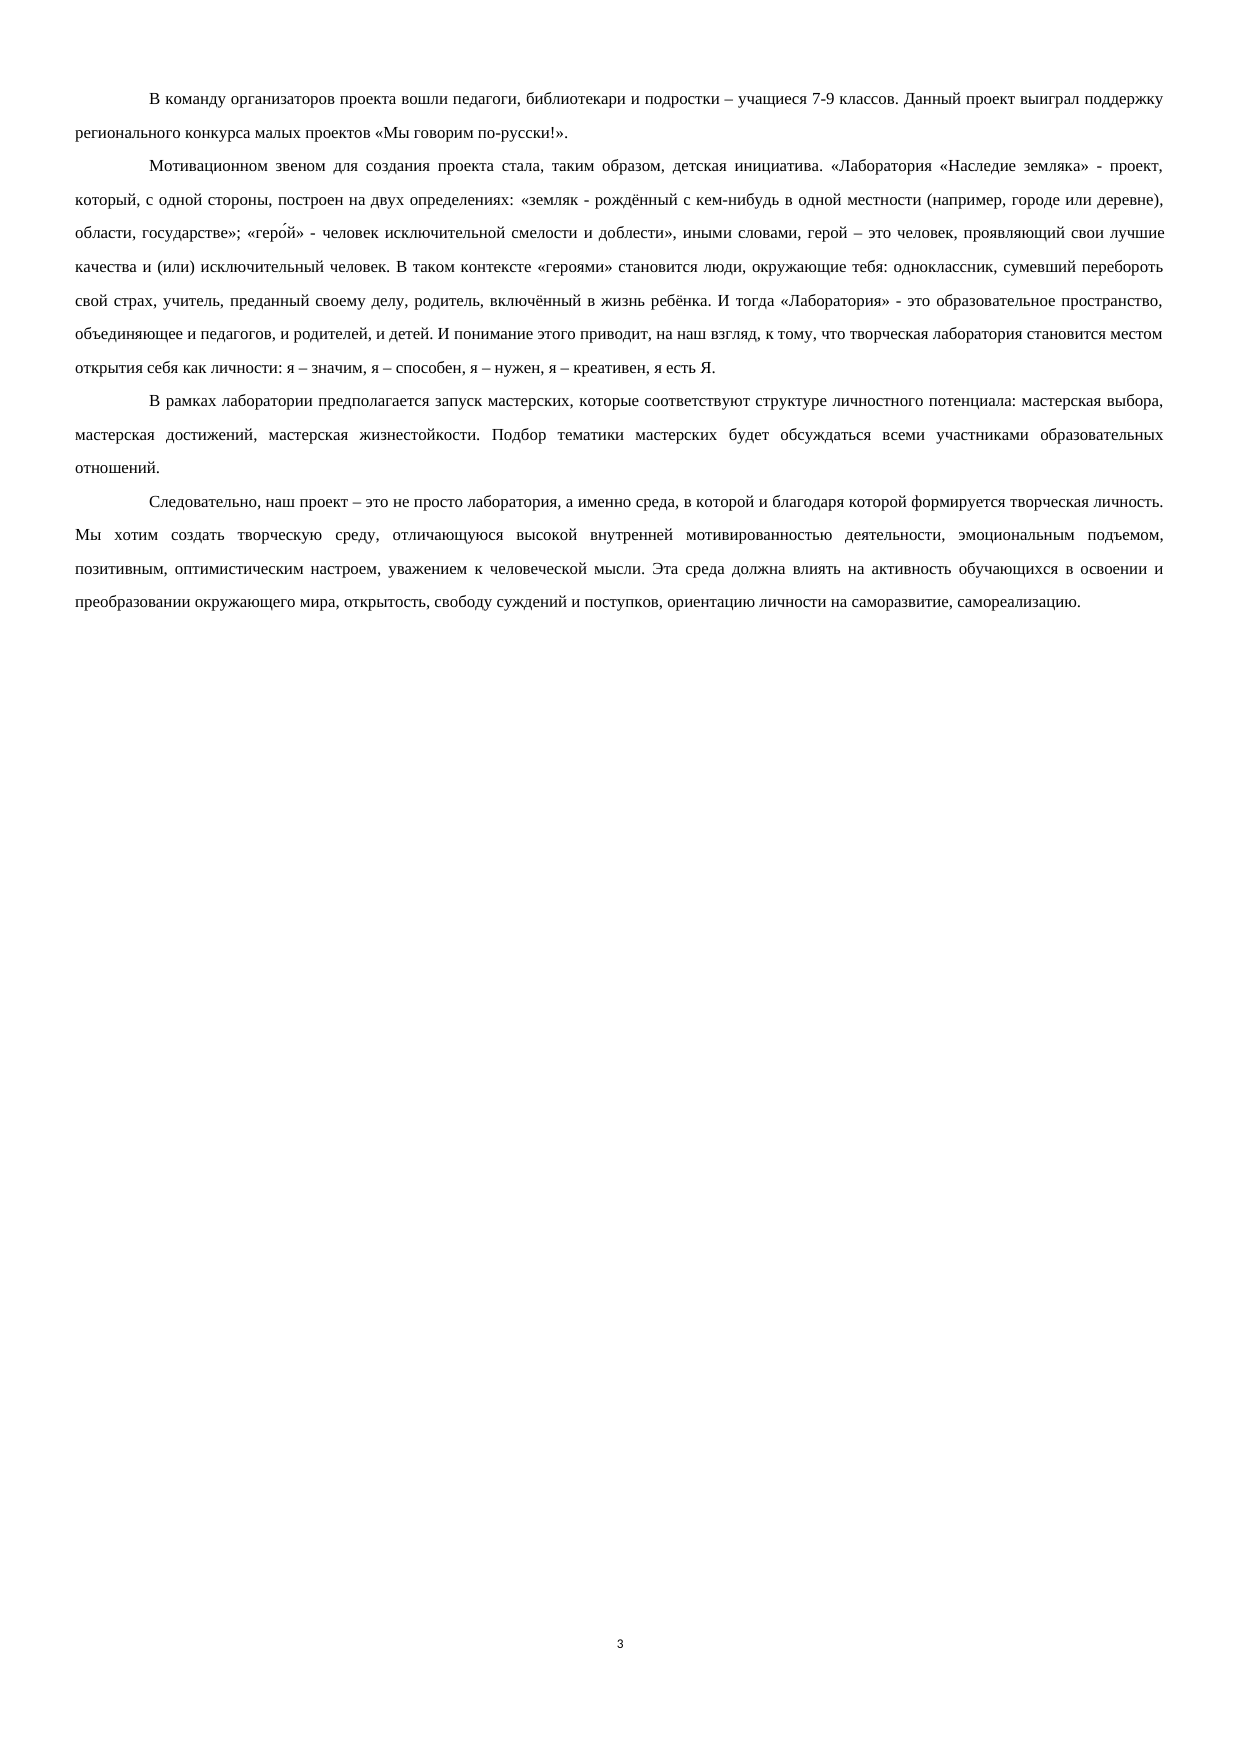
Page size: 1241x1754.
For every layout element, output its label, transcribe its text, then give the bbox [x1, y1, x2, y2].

text Следовательно, наш проект – это не просто лаборатория, а именно среда, в которой и благодаря которой формируется творческая личность. Мы хотим создать творческую среду, отличающуюся высокой внутренней мотивированностью деятельности, эмоциональным подъемом, позитивным, оптимистическим настроем, уважением к человеческой мысли. Эта среда должна влиять на активность обучающихся в освоении и преобразовании окружающего мира, открытость, свободу суждений и поступков, ориентацию личности на саморазвитие, самореализацию. [75, 477, 1165, 612]
text В рамках лаборатории предполагается запуск мастерских, которые соответствуют структуре личностного потенциала: мастерская выбора, мастерская достижений, мастерская жизнестойкости. Подбор тематики мастерских будет обсуждаться всеми участниками образовательных отношений. [75, 377, 1165, 477]
text Мотивационном звеном для создания проекта стала, таким образом, детская инициатива. «Лаборатория «Наследие земляка» - проект, который, с одной стороны, построен на двух определениях: «земляк - рождённый с кем-нибудь в одной местности (например, городе или деревне), области, государстве»; «геро́й» - человек исключительной смелости и доблести», иными словами, герой – это человек, проявляющий свои лучшие качества и (или) исключительный человек. В таком контексте «героями» становится люди, окружающие тебя: одноклассник, сумевший перебороть свой страх, учитель, преданный своему делу, родитель, включённый в жизнь ребёнка. И тогда «Лаборатория» - это образовательное пространство, объединяющее и педагогов, и родителей, и детей. И понимание этого приводит, на наш взгляд, к тому, что творческая лаборатория становится местом открытия себя как личности: я – значим, я – способен, я – нужен, я – креативен, я есть Я. [75, 142, 1165, 377]
text В команду организаторов проекта вошли педагоги, библиотекари и подростки – учащиеся 7-9 классов. Данный проект выиграл поддержку регионального конкурса малых проектов «Мы говорим по-русски!». [75, 75, 1165, 142]
